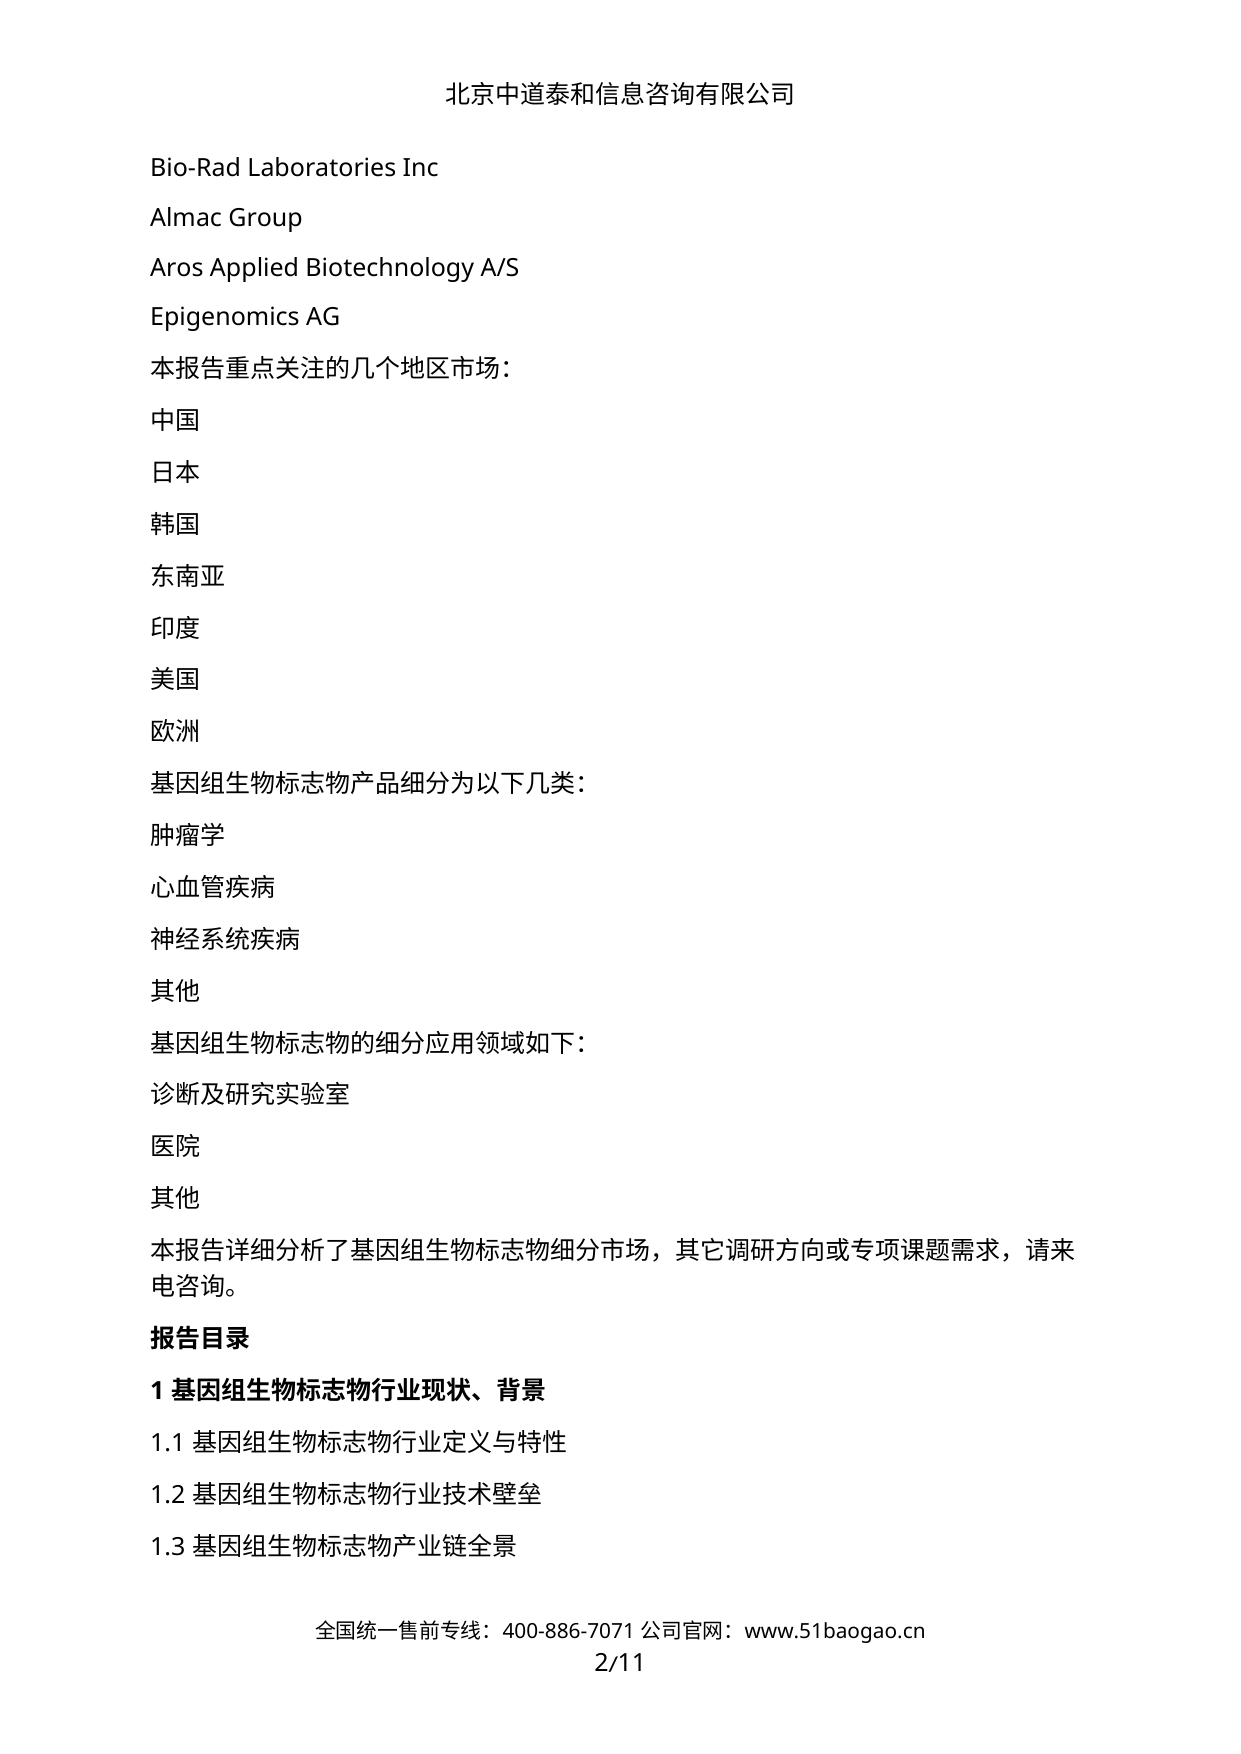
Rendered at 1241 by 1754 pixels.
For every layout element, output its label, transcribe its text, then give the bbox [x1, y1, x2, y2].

text 诊断及研究实验室 [150, 1075, 1090, 1111]
text 报告目录 [150, 1319, 1090, 1355]
text Bio-Rad Laboratories Inc [150, 150, 1090, 184]
text 基因组生物标志物产品细分为以下几类： [150, 764, 1090, 800]
text 1.3 基因组生物标志物产业链全景 [150, 1526, 1090, 1562]
text Epigenomics AG [150, 299, 1090, 333]
text 日本 [150, 452, 1090, 489]
text 1 基因组生物标志物行业现状、背景 [150, 1371, 1090, 1407]
text Almac Group [150, 200, 1090, 234]
text 其他 [150, 1179, 1090, 1215]
text 美国 [150, 660, 1090, 696]
text 东南亚 [150, 556, 1090, 592]
text 韩国 [150, 504, 1090, 541]
text 印度 [150, 608, 1090, 644]
text 其他 [150, 971, 1090, 1007]
text 中国 [150, 401, 1090, 437]
text 神经系统疾病 [150, 919, 1090, 956]
text 1.2 基因组生物标志物行业技术壁垒 [150, 1474, 1090, 1511]
text 基因组生物标志物的细分应用领域如下： [150, 1023, 1090, 1059]
text 心血管疾病 [150, 867, 1090, 904]
text 肿瘤学 [150, 816, 1090, 852]
text 1.1 基因组生物标志物行业定义与特性 [150, 1422, 1090, 1459]
text 本报告重点关注的几个地区市场： [150, 349, 1090, 385]
text 医院 [150, 1127, 1090, 1163]
text 欧洲 [150, 712, 1090, 748]
text 本报告详细分析了基因组生物标志物细分市场，其它调研方向或专项课题需求，请来电咨询。 [150, 1231, 1090, 1303]
text Aros Applied Biotechnology A/S [150, 249, 1090, 283]
